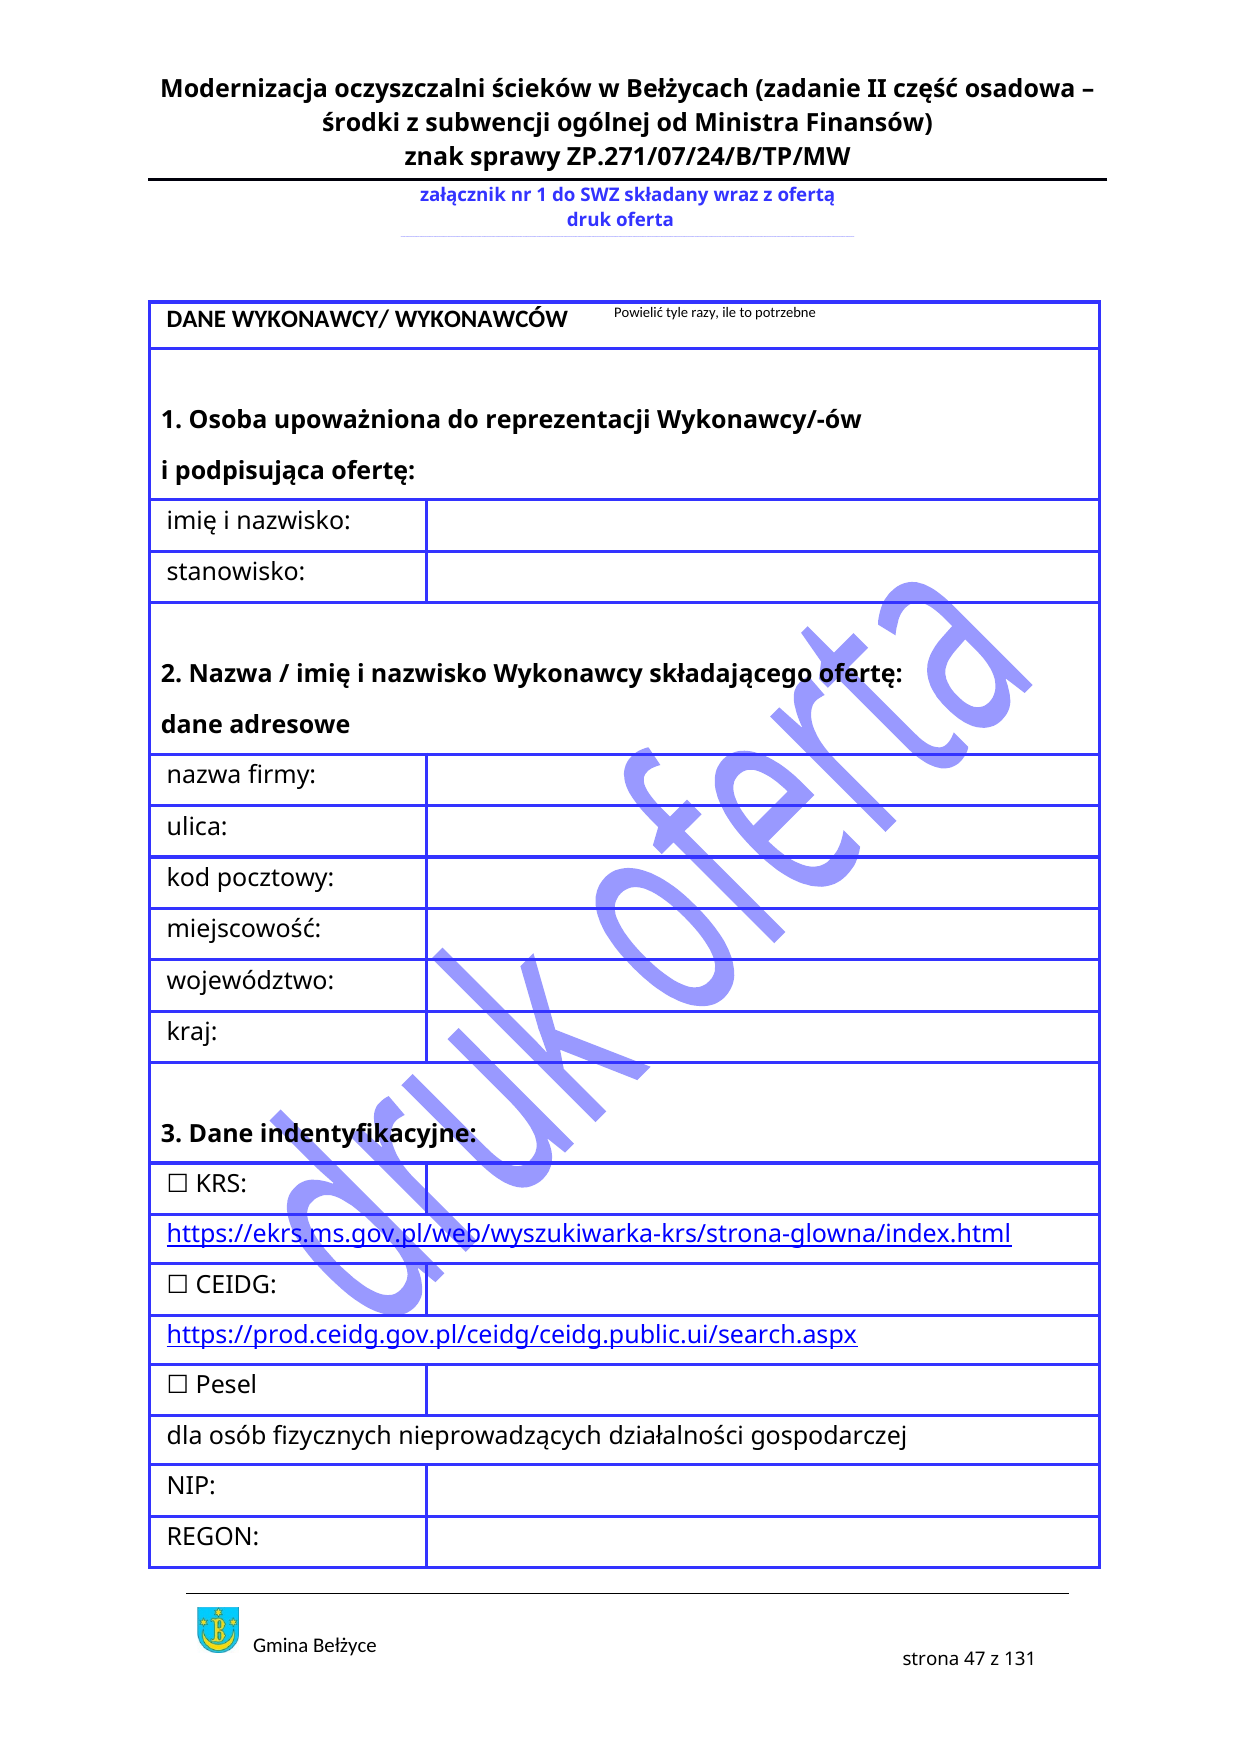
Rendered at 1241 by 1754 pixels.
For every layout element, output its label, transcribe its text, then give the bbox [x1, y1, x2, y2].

picture [197, 1607, 239, 1653]
table_cell [428, 1466, 1098, 1515]
table_cell dla osób fizycznych nieprowadzących działalności gospodarczej [151, 1417, 1098, 1463]
table_cell miejscowość: [151, 910, 425, 958]
table_cell 3. Dane indentyfikacyjne: [151, 1064, 1098, 1161]
table_cell [428, 1013, 1098, 1061]
table_cell [428, 807, 1098, 855]
table_cell [428, 553, 1098, 601]
table_cell [428, 859, 1098, 907]
table_cell [428, 910, 1098, 958]
table_cell 2. Nazwa / imię i nazwisko Wykonawcy składającego ofertę: dane adresowe [151, 604, 1098, 752]
table_cell województwo: [151, 961, 425, 1010]
table_cell kraj: [151, 1013, 425, 1061]
table_cell [428, 501, 1098, 550]
table_cell 1. Osoba upoważniona do reprezentacji Wykonawcy/-ów i podpisująca ofertę: [151, 350, 1098, 498]
table_cell [428, 1165, 1098, 1213]
table_cell ulica: [151, 807, 425, 855]
table_cell kod pocztowy: [151, 859, 425, 907]
table_cell REGON: [151, 1518, 425, 1566]
table_cell CEIDG: [151, 1265, 425, 1313]
table_cell KRS: [151, 1165, 425, 1213]
table_cell [428, 756, 1098, 804]
table_cell [428, 1265, 1098, 1313]
table_cell [428, 1366, 1098, 1414]
table_cell imię i nazwisko: [151, 501, 425, 550]
table_cell https://prod.ceidg.gov.pl/ceidg/ceidg.public.ui/search.aspx [151, 1317, 1098, 1363]
table_header DANE WYKONAWCY/ WYKONAWCÓW Powielić tyle razy, ile to potrzebne [151, 304, 1098, 347]
table_cell Pesel [151, 1366, 425, 1414]
table_cell [428, 1518, 1098, 1566]
picture [229, 1618, 239, 1627]
table_cell NIP: [151, 1466, 425, 1515]
table_cell [428, 961, 1098, 1010]
table_cell https://ekrs.ms.gov.pl/web/wyszukiwarka-krs/strona-glowna/index.html [151, 1216, 1098, 1262]
table_cell nazwa firmy: [151, 756, 425, 804]
table_cell stanowisko: [151, 553, 425, 601]
